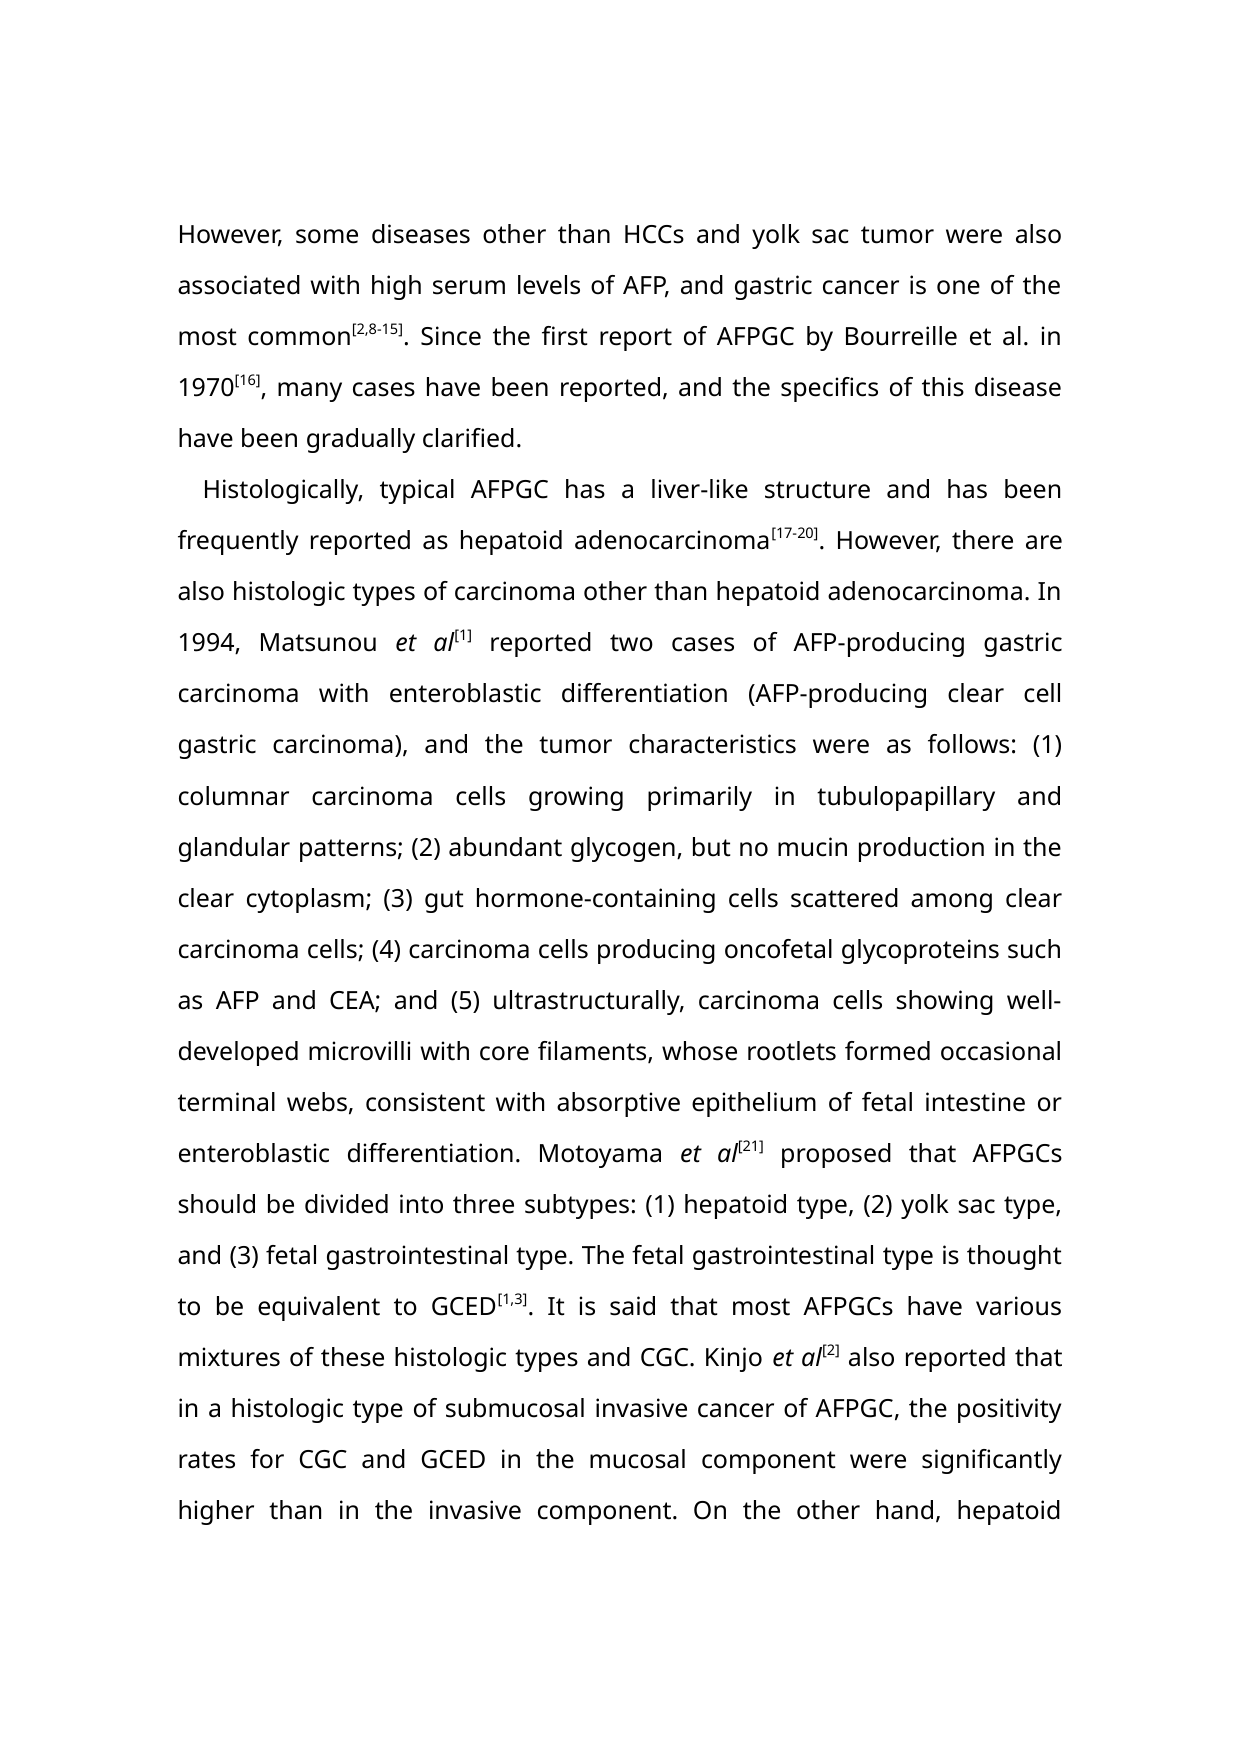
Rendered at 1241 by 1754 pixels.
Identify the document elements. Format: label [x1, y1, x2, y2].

text [177, 217, 1063, 455]
text [177, 472, 1063, 1527]
